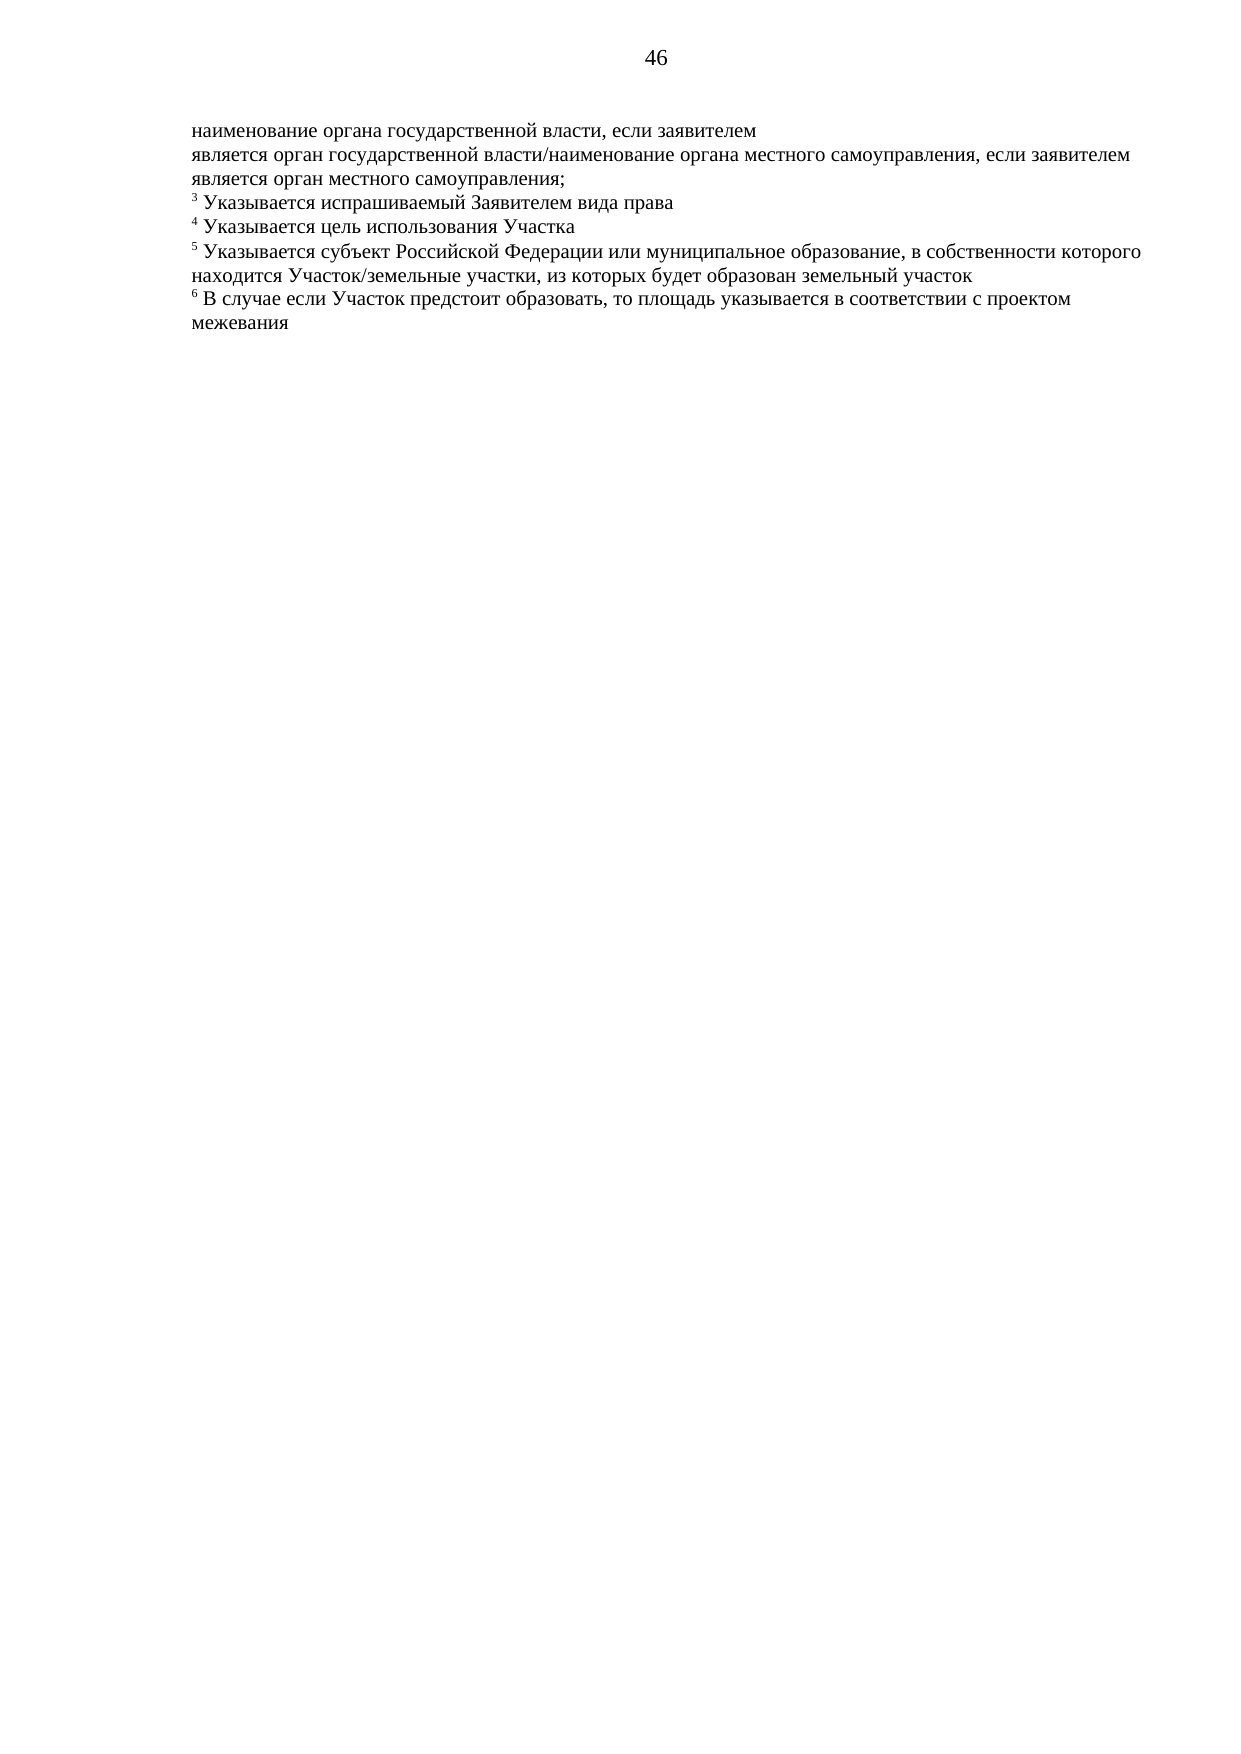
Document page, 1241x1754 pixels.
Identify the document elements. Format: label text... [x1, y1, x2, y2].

text 4 Указывается цель использования Участка [191, 214, 1152, 238]
text 6 В случае если Участок предстоит образовать, то площадь указывается в соответствии с проектом межевания [191, 287, 1152, 334]
text 3 Указывается испрашиваемый Заявителем вида права [191, 190, 1152, 214]
text является орган государственной власти/наименование органа местного самоуправления, если заявителем является орган местного самоуправления; [191, 142, 1131, 190]
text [191, 118, 1096, 142]
text 5 Указывается субъект Российской Федерации или муниципальное образование, в собственности которого находится Участок/земельные участки, из которых будет образован земельный участок [191, 238, 1152, 287]
